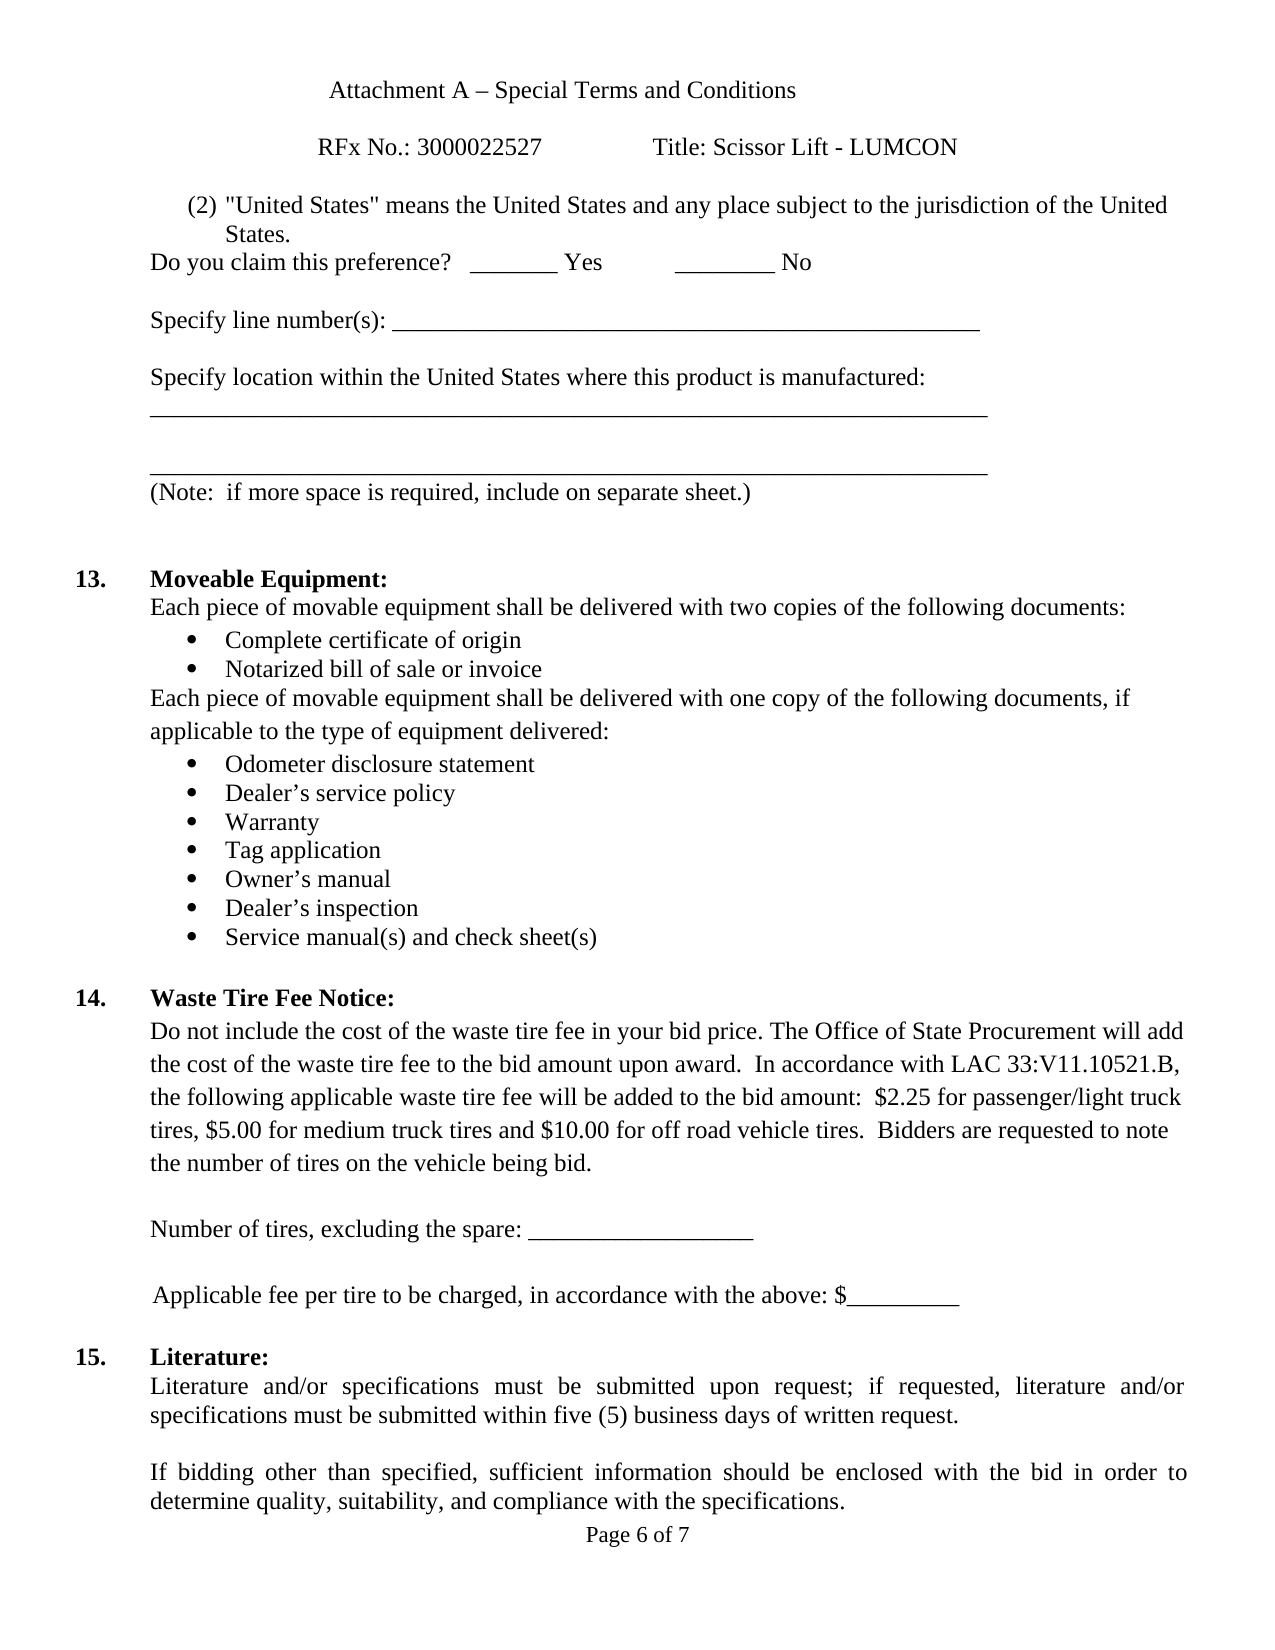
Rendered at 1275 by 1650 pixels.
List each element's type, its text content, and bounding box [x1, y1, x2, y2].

list ___________________________________________________________________ [131, 391, 1200, 420]
list Specify line number(s): _______________________________________________ [131, 305, 1200, 334]
list ___________________________________________________________________ [131, 449, 1200, 477]
list "United States" means the United States and any place subject to the jurisdiction of the United States. [187, 190, 1200, 247]
list Specify location within the United States where this product is manufactured: [131, 362, 1200, 391]
list Do you claim this preference? _______ Yes ________ No [131, 247, 1200, 276]
list Service manual(s) and check sheet(s) [187, 922, 1200, 950]
list Warranty [187, 807, 1200, 835]
list Complete certificate of origin [187, 626, 1200, 654]
text 15. Literature: [75, 1342, 1200, 1371]
list Literature and/or specifications must be submitted upon request; if requested, literature and/or specifications must be submitted within five (5) business days of written request. [131, 1371, 1200, 1428]
list If bidding other than specified, sufficient information should be enclosed with the bid in order to determine quality, suitability, and compliance with the specifications. [131, 1457, 1200, 1515]
text Number of tires, excluding the spare: __________________ [75, 1214, 1200, 1243]
list Tag application [187, 835, 1200, 864]
list Dealer’s service policy [187, 778, 1200, 807]
text Do not include the cost of the waste tire fee in your bid price. The Office of State Procurement will add the cost of the waste tire fee to the bid amount upon award. In accordance with LAC 33:V11.10521.B, the following applicable waste tire fee will be added to the bid amount: $2.25 for passenger/light truck tires, $5.00 for medium truck tires and $10.00 for off road vehicle tires. Bidders are requested to note the number of tires on the vehicle being bid. [150, 1016, 1200, 1177]
list Moveable Equipment: [75, 564, 1200, 592]
list Odometer disclosure statement [187, 749, 1200, 778]
list Dealer’s inspection [187, 893, 1200, 922]
text 14. Waste Tire Fee Notice: [75, 983, 1200, 1012]
list (Note: if more space is required, include on separate sheet.) [131, 477, 1200, 506]
text Each piece of movable equipment shall be delivered with one copy of the following documents, if applicable to the type of equipment delivered: [150, 683, 1200, 745]
list Notarized bill of sale or invoice [187, 654, 1200, 683]
text Each piece of movable equipment shall be delivered with two copies of the following documents: [75, 592, 1200, 621]
text Applicable fee per tire to be charged, in accordance with the above: $_________ [75, 1281, 1200, 1309]
list Owner’s manual [187, 864, 1200, 893]
